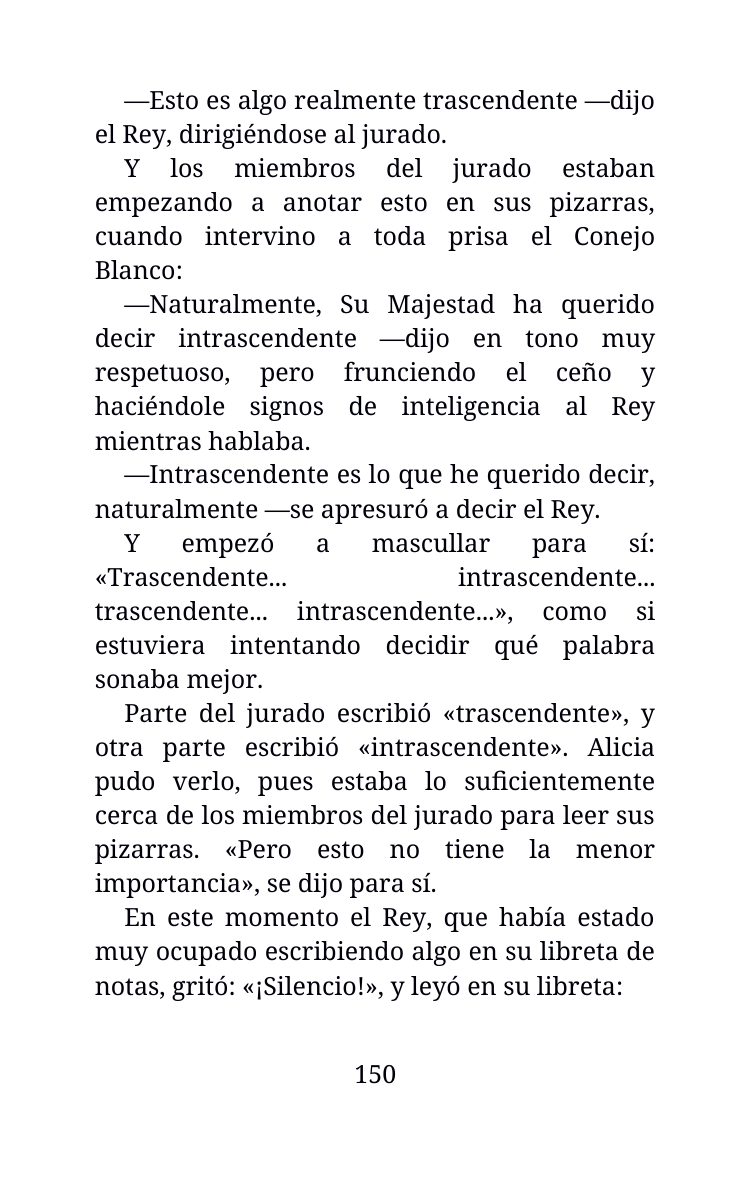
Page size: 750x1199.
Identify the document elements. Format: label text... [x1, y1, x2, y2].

text Parte del jurado escribió «trascendente», y otra parte escribió «intrascendente». Alicia pudo verlo, pues estaba lo suficientemente cerca de los miembros del jurado para leer sus pizarras. «Pero esto no tiene la menor importancia», se dijo para sí. [94, 696, 656, 900]
text Y los miembros del jurado estaban empezando a anotar esto en sus pizarras, cuando intervino a toda prisa el Conejo Blanco: [94, 151, 656, 287]
text —Intrascendente es lo que he querido decir, naturalmente —se apresuró a decir el Rey. [94, 457, 656, 525]
text —Esto es algo realmente trascendente —dijo el Rey, dirigiéndose al jurado. [94, 82, 656, 151]
text —Naturalmente, Su Majestad ha querido decir intrascendente —dijo en tono muy respetuoso, pero frunciendo el ceño y haciéndole signos de inteligencia al Rey mientras hablaba. [94, 287, 656, 457]
text Y empezó a mascullar para sí: «Trascendente... intrascendente... trascendente... intrascendente...», como si estuviera intentando decidir qué palabra sonaba mejor. [94, 525, 656, 696]
text En este momento el Rey, que había estado muy ocupado escribiendo algo en su libreta de notas, gritó: «¡Silencio!», y leyó en su libreta: [94, 900, 656, 1002]
